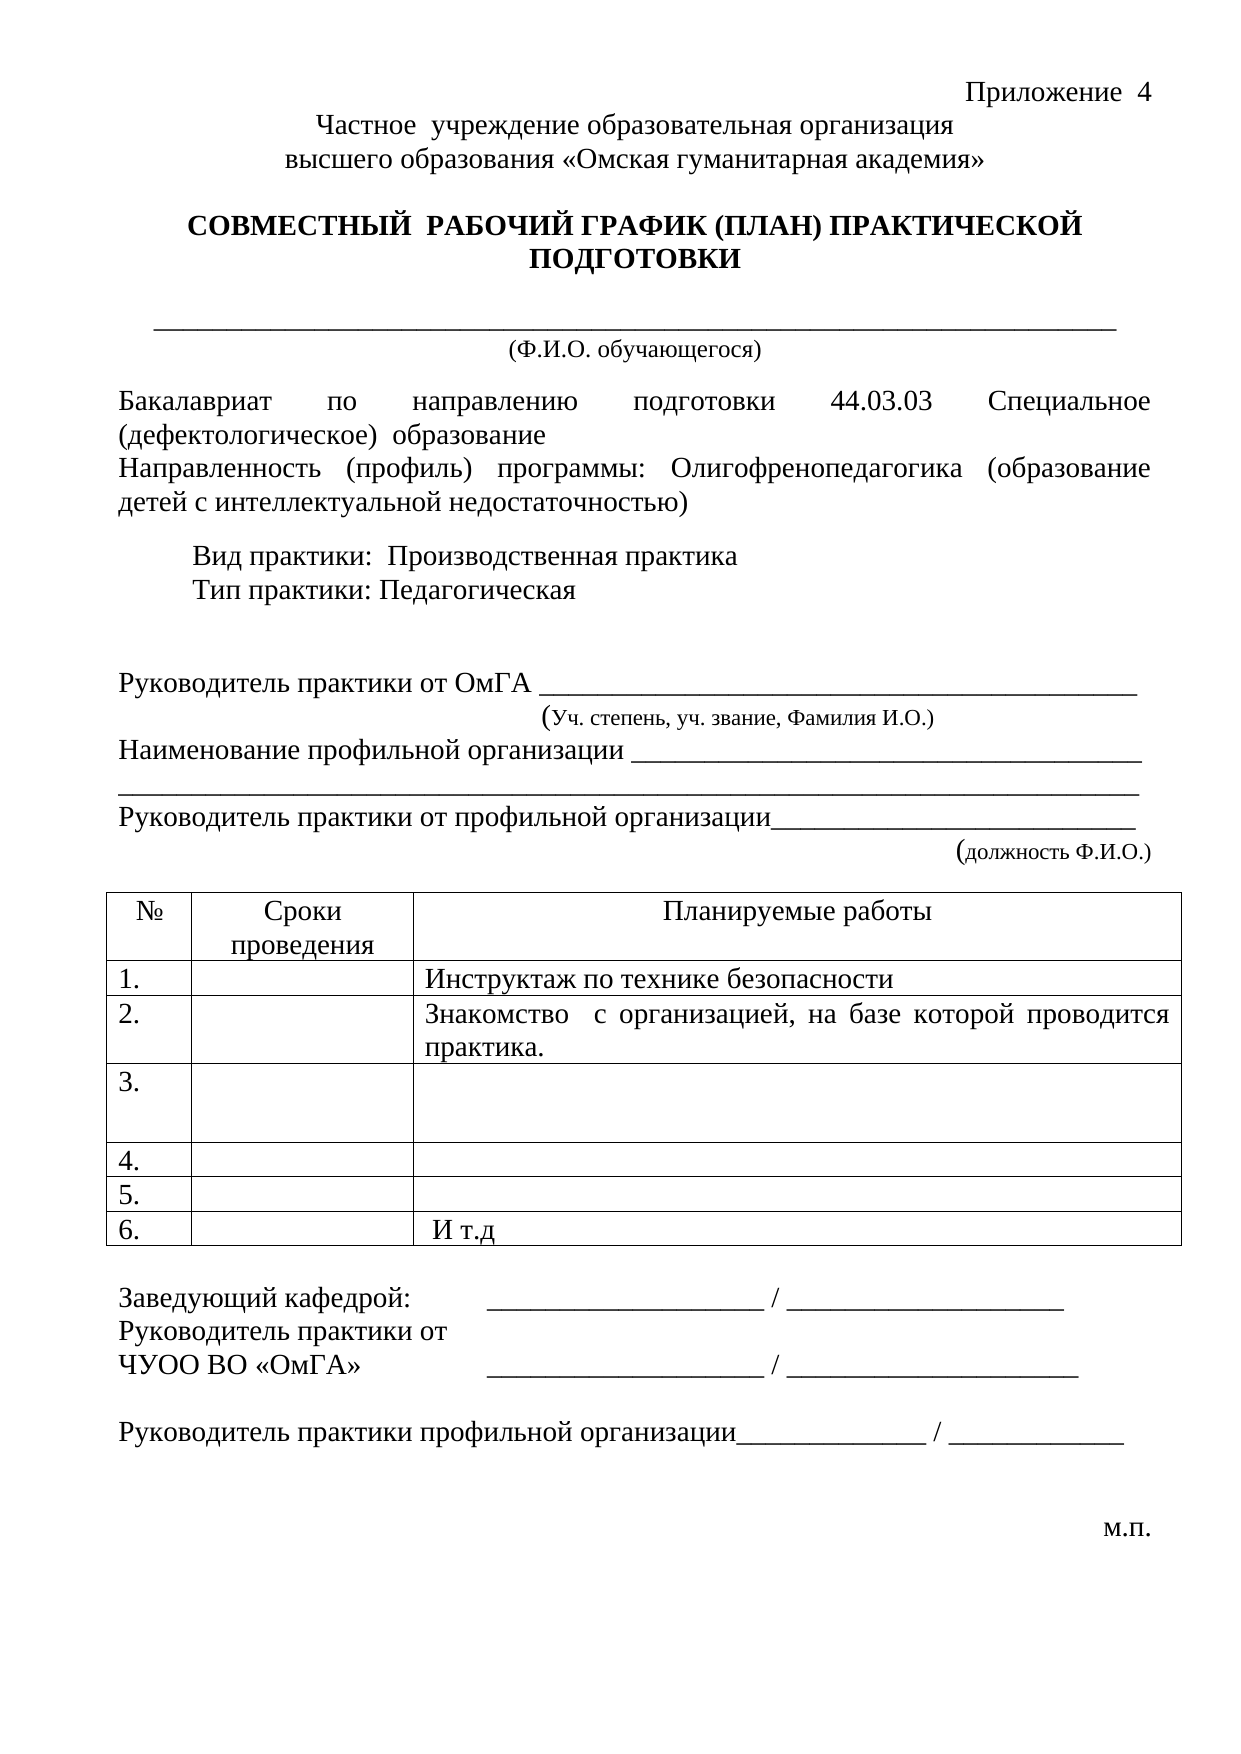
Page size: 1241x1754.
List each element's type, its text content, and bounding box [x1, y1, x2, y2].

text Частное учреждение образовательная организация [118, 107, 1152, 141]
table_cell [192, 961, 413, 995]
text ЧУОО ВО «ОмГА» ___________________ / ____________________ [118, 1347, 1152, 1381]
table_cell Инструктаж по технике безопасности [414, 961, 1181, 995]
table_cell [107, 1177, 191, 1211]
text Руководитель практики от профильной организации_________________________ [118, 799, 1152, 832]
text высшего образования «Омская гуманитарная академия» [118, 141, 1152, 174]
table_header Сроки проведения [192, 893, 413, 960]
text СОВМЕСТНЫЙ РАБОЧИЙ ГРАФИК (ПЛАН) ПРАКТИЧЕСКОЙ ПОДГОТОВКИ [118, 208, 1152, 275]
text Приложение 4 [118, 74, 1152, 107]
table_header № [107, 893, 191, 960]
table_cell [414, 1143, 1181, 1176]
text (должность Ф.И.О.) [118, 832, 1152, 866]
table_cell [414, 1064, 1181, 1142]
table_cell [107, 1212, 191, 1245]
table_cell [107, 1064, 191, 1142]
text (Уч. степень, уч. звание, Фамилия И.О.) [118, 698, 1152, 732]
table_cell [107, 996, 191, 1063]
table_cell [192, 996, 413, 1063]
table_cell И т.д [414, 1212, 1181, 1245]
text Руководитель практики от ОмГА _________________________________________ [118, 665, 1152, 698]
table_cell [107, 961, 191, 995]
table_cell [192, 1143, 413, 1176]
text Направленность (профиль) программы: Олигофренопедагогика (образование детей с интеллектуальной недостаточностью) [118, 450, 1152, 517]
text __________________________________________________________________ (Ф.И.О. обучающегося) [118, 300, 1152, 362]
table_header Планируемые работы [414, 893, 1181, 960]
text Наименование профильной организации ___________________________________ [118, 732, 1152, 765]
text Руководитель практики профильной организации_____________ / ____________ [118, 1414, 1152, 1448]
text Вид практики: Производственная практика [118, 538, 1152, 572]
text ______________________________________________________________________ [118, 765, 1152, 799]
table_cell [107, 1143, 191, 1176]
table_cell Знакомство с организацией, на базе которой проводится практика. [414, 996, 1181, 1063]
text Тип практики: Педагогическая [118, 572, 1152, 605]
table_cell [192, 1177, 413, 1211]
text Бакалавриат по направлению подготовки 44.03.03 Специальное (дефектологическое) образование [118, 383, 1152, 450]
text Руководитель практики от [118, 1313, 1152, 1347]
text Заведующий кафедрой: ___________________ / ___________________ [118, 1280, 1152, 1313]
table_cell [414, 1177, 1181, 1211]
table_cell [192, 1212, 413, 1245]
table_cell [192, 1064, 413, 1142]
text м.п. [118, 1509, 1152, 1543]
